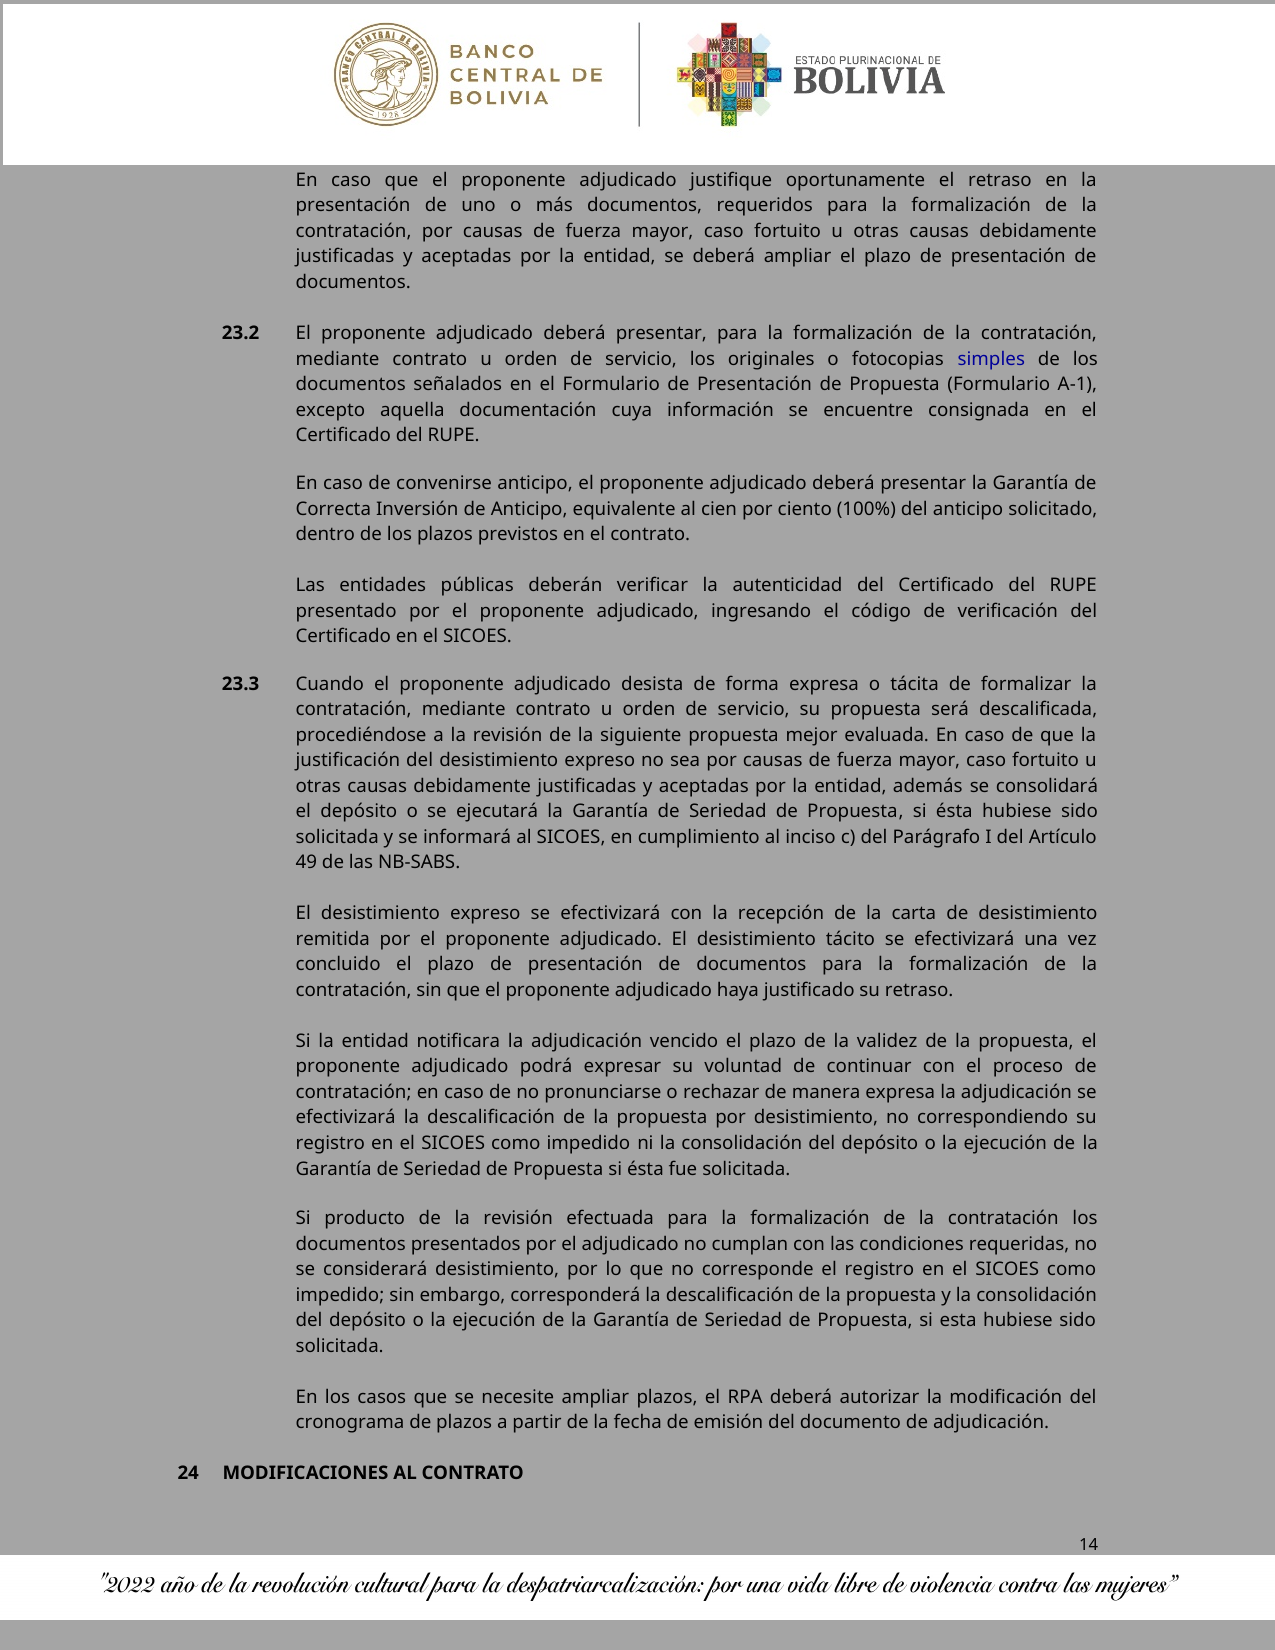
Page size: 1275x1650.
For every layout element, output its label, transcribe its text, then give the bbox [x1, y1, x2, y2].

list Las entidades públicas deberán verificar la autenticidad del Certificado del RUPE presentado por el proponente adjudicado, ingresando el código de verificación del Certificado en el SICOES. [295, 572, 1098, 648]
list Cuando el proponente adjudicado desista de forma expresa o tácita de formalizar la contratación, mediante contrato u orden de servicio, su propuesta será descalificada, procediéndose a la revisión de la siguiente propuesta mejor evaluada. En caso de que la justificación del desistimiento expreso no sea por causas de fuerza mayor, caso fortuito u otras causas debidamente justificadas y aceptadas por la entidad, además se consolidará el depósito o se ejecutará la Garantía de Seriedad de Propuesta, si ésta hubiese sido solicitada y se informará al SICOES, en cumplimiento al inciso c) del Parágrafo I del Artículo 49 de las NB-SABS. [222, 670, 1098, 874]
list En los casos que se necesite ampliar plazos, el RPA deberá autorizar la modificación del cronograma de plazos a partir de la fecha de emisión del documento de adjudicación. [295, 1383, 1098, 1434]
picture [0, 1555, 1275, 1620]
picture [3, 4, 1275, 165]
list Si producto de la revisión efectuada para la formalización de la contratación los documentos presentados por el adjudicado no cumplan con las condiciones requeridas, no se considerará desistimiento, por lo que no corresponde el registro en el SICOES como impedido; sin embargo, corresponderá la descalificación de la propuesta y la consolidación del depósito o la ejecución de la Garantía de Seriedad de Propuesta, si esta hubiese sido solicitada. [295, 1204, 1098, 1357]
list El proponente adjudicado deberá presentar, para la formalización de la contratación, mediante contrato u orden de servicio, los originales o fotocopias simples de los documentos señalados en el Formulario de Presentación de Propuesta (Formulario A-1), excepto aquella documentación cuya información se encuentre consignada en el Certificado del RUPE. [222, 319, 1098, 447]
list En caso de convenirse anticipo, el proponente adjudicado deberá presentar la Garantía de Correcta Inversión de Anticipo, equivalente al cien por ciento (100%) del anticipo solicitado, dentro de los plazos previstos en el contrato. [295, 470, 1098, 546]
list Si la entidad notificara la adjudicación vencido el plazo de la validez de la propuesta, el proponente adjudicado podrá expresar su voluntad de continuar con el proceso de contratación; en caso de no pronunciarse o rechazar de manera expresa la adjudicación se efectivizará la descalificación de la propuesta por desistimiento, no correspondiendo su registro en el SICOES como impedido ni la consolidación del depósito o la ejecución de la Garantía de Seriedad de Propuesta si ésta fue solicitada. [295, 1027, 1098, 1180]
list El desistimiento expreso se efectivizará con la recepción de la carta de desistimiento remitida por el proponente adjudicado. El desistimiento tácito se efectivizará una vez concluido el plazo de presentación de documentos para la formalización de la contratación, sin que el proponente adjudicado haya justificado su retraso. [295, 899, 1098, 1002]
list En caso que el proponente adjudicado justifique oportunamente el retraso en la presentación de uno o más documentos, requeridos para la formalización de la contratación, por causas de fuerza mayor, caso fortuito u otras causas debidamente justificadas y aceptadas por la entidad, se deberá ampliar el plazo de presentación de documentos. [295, 148, 1098, 294]
title MODIFICACIONES AL CONTRATO [177, 1459, 1098, 1485]
